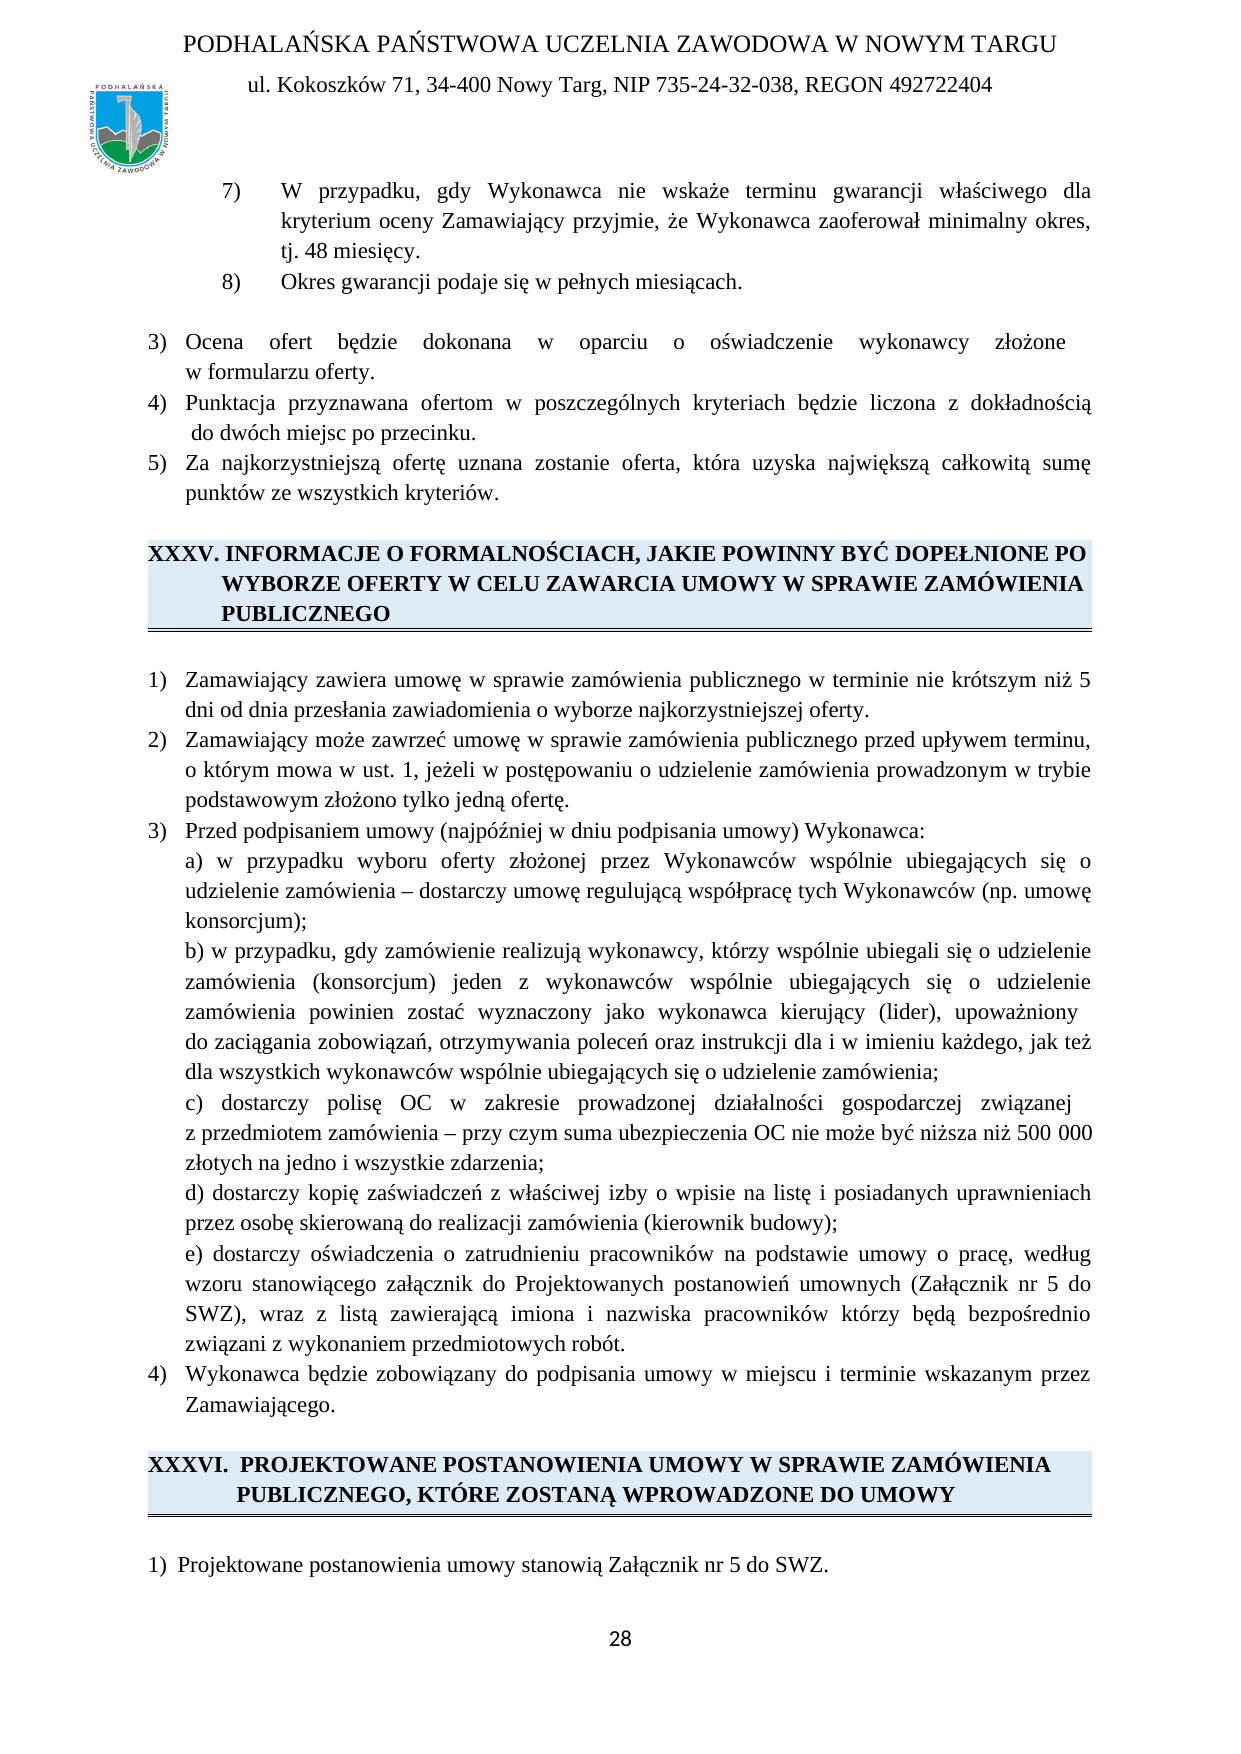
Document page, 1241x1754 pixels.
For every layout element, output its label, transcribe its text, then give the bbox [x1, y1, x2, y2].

text a) w przypadku wyboru oferty złożonej przez Wykonawców wspólnie ubiegających się o udzielenie zamówienia – dostarczy umowę regulującą współpracę tych Wykonawców (np. umowę konsorcjum); [185, 847, 1092, 934]
list c) dostarczy polisę OC w zakresie prowadzonej działalności gospodarczej związanej z przedmiotem zamówienia – przy czym suma ubezpieczenia OC nie może być niższa niż 500 000 złotych na jedno i wszystkie zdarzenia; [185, 1089, 1092, 1175]
text e) dostarczy oświadczenia o zatrudnieniu pracowników na podstawie umowy o pracę, według wzoru stanowiącego załącznik do Projektowanych postanowień umownych (Załącznik nr 5 do SWZ), wraz z listą zawierającą imiona i nazwiska pracowników którzy będą bezpośrednio związani z wykonaniem przedmiotowych robót. [185, 1240, 1092, 1357]
list Projektowane postanowienia umowy stanowią Załącznik nr 5 do SWZ. [148, 1551, 1092, 1577]
picture [89, 83, 169, 173]
list Przed podpisaniem umowy (najpóźniej w dniu podpisania umowy) Wykonawca: [148, 817, 1092, 843]
list Za najkorzystniejszą ofertę uznana zostanie oferta, która uzyska największą całkowitą sumę punktów ze wszystkich kryteriów. [148, 449, 1092, 506]
list Okres gwarancji podaje się w pełnych miesiącach. [222, 268, 1092, 294]
text b) w przypadku, gdy zamówienie realizują wykonawcy, którzy wspólnie ubiegali się o udzielenie zamówienia (konsorcjum) jeden z wykonawców wspólnie ubiegających się o udzielenie zamówienia powinien zostać wyznaczony jako wykonawca kierujący (lider), upoważniony do zaciągania zobowiązań, otrzymywania poleceń oraz instrukcji dla i w imieniu każdego, jak też dla wszystkich wykonawców wspólnie ubiegających się o udzielenie zamówienia; [185, 938, 1092, 1085]
text XXXV. INFORMACJE O FORMALNOŚCIACH, JAKIE POWINNY BYĆ DOPEŁNIONE PO WYBORZE OFERTY W CELU ZAWARCIA UMOWY W SPRAWIE ZAMÓWIENIA PUBLICZNEGO [148, 540, 1092, 628]
text XXXVI. PROJEKTOWANE POSTANOWIENIA UMOWY W SPRAWIE ZAMÓWIENIA PUBLICZNEGO, KTÓRE ZOSTANĄ WPROWADZONE DO UMOWY [148, 1451, 1092, 1514]
list Wykonawca będzie zobowiązany do podpisania umowy w miejscu i terminie wskazanym przez Zamawiającego. [148, 1361, 1092, 1417]
list Zamawiający zawiera umowę w sprawie zamówienia publicznego w terminie nie krótszym niż 5 dni od dnia przesłania zawiadomienia o wyborze najkorzystniejszej oferty. [148, 666, 1092, 722]
list W przypadku, gdy Wykonawca nie wskaże terminu gwarancji właściwego dla kryterium oceny Zamawiający przyjmie, że Wykonawca zaoferował minimalny okres, tj. 48 miesięcy. [222, 177, 1092, 264]
text d) dostarczy kopię zaświadczeń z właściwej izby o wpisie na listę i posiadanych uprawnieniach przez osobę skierowaną do realizacji zamówienia (kierownik budowy); [185, 1179, 1092, 1236]
list Punktacja przyznawana ofertom w poszczególnych kryteriach będzie liczona z dokładnością do dwóch miejsc po przecinku. [148, 389, 1092, 445]
list Zamawiający może zawrzeć umowę w sprawie zamówienia publicznego przed upływem terminu, o którym mowa w ust. 1, jeżeli w postępowaniu o udzielenie zamówienia prowadzonym w trybie podstawowym złożono tylko jedną ofertę. [148, 726, 1092, 813]
list Ocena ofert będzie dokonana w oparciu o oświadczenie wykonawcy złożone w formularzu oferty. [148, 328, 1092, 385]
